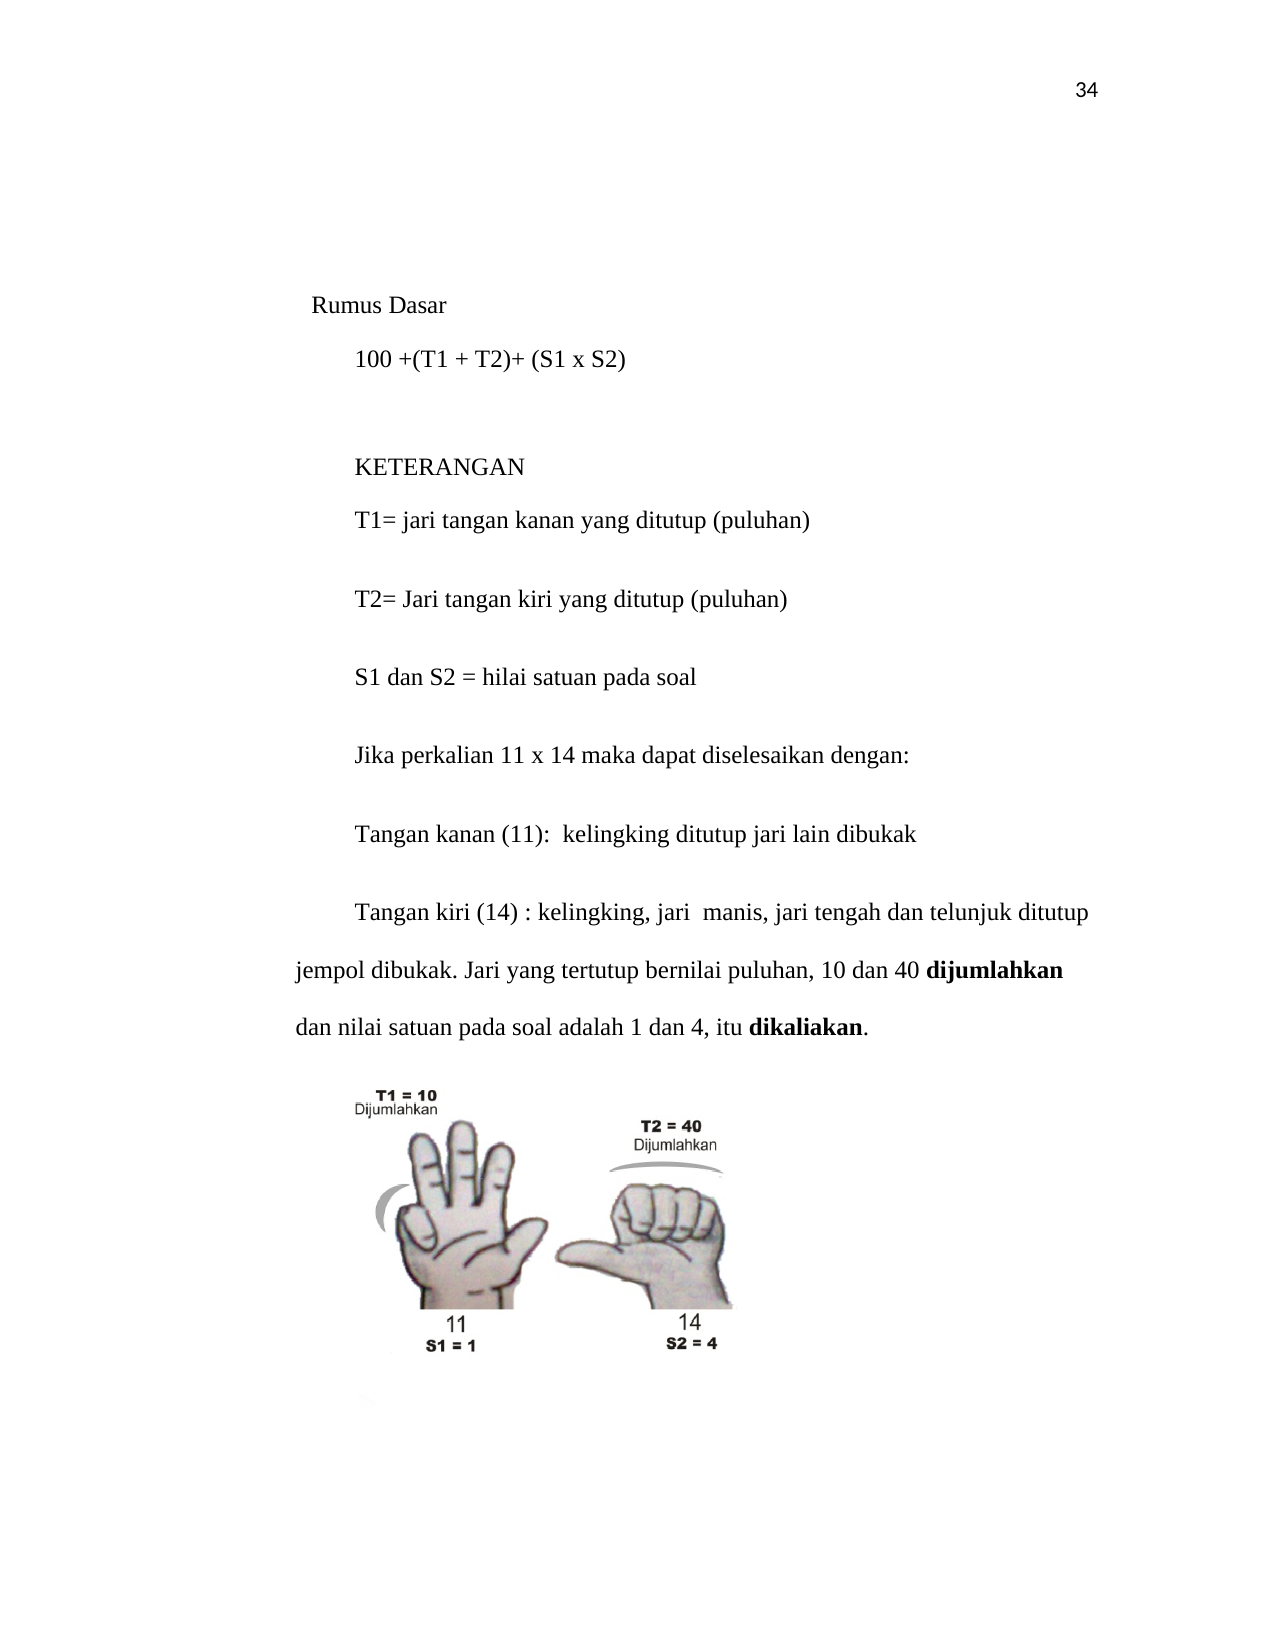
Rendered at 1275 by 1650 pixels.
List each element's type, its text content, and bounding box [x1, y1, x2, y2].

text Tangan kiri (14) : kelingking, jari manis, jari tengah dan telunjuk ditutup jempol dibukak. Jari yang tertutup bernilai puluhan, 10 dan 40 dijumlahkan dan nilai satuan pada soal adalah 1 dan 4, itu dikaliakan. [295, 897, 1098, 1041]
text T2= Jari tangan kiri yang ditutup (puluhan) [236, 584, 1098, 613]
text Jika perkalian 11 x 14 maka dapat diselesaikan dengan: [236, 741, 1098, 769]
text KETERANGAN [236, 452, 1098, 480]
text Rumus Dasar [311, 290, 1098, 319]
text 100 +(T1 + T2)+ (S1 x S2) [279, 344, 1098, 373]
text T1= jari tangan kanan yang ditutup (puluhan) [236, 506, 1098, 534]
text Tangan kanan (11): kelingking ditutup jari lain dibukak [236, 819, 1098, 848]
text S1 dan S2 = hilai satuan pada soal [236, 662, 1098, 691]
picture [354, 1090, 763, 1417]
